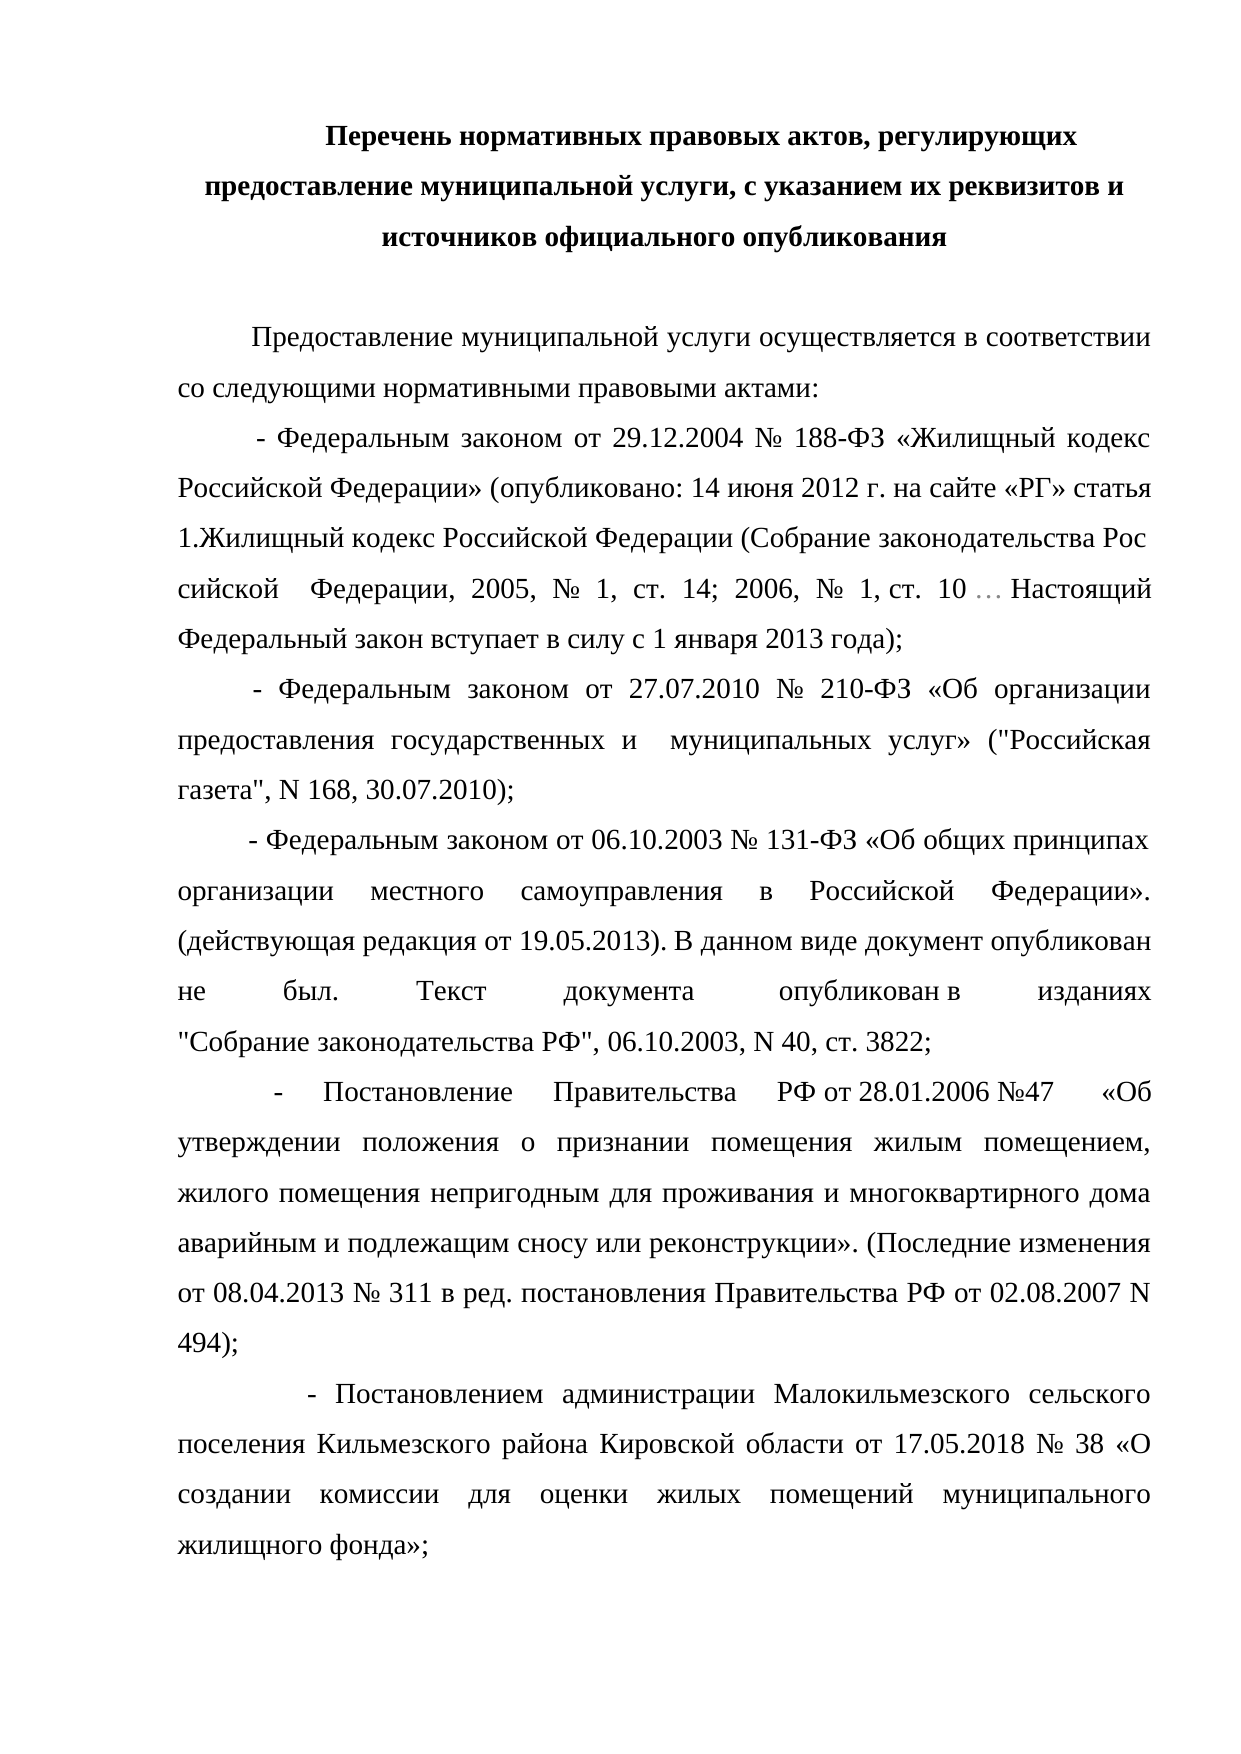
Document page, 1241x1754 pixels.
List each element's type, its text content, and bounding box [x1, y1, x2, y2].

text - Постановлением администрации Малокильмезского сельского поселения Кильмезского района Кировской области от 17.05.2018 № 38 «О создании комиссии для оценки жилых помещений муниципального жилищного фонда»; [177, 1376, 1152, 1560]
text Перечень нормативных правовых актов, регулирующих предоставление муниципальной услуги, с указанием их реквизитов и источников официального опубликования [177, 118, 1152, 252]
text Предоставление муниципальной услуги осуществляется в соответствии со следующими нормативными правовыми актами: [177, 319, 1152, 403]
text - Постановление Правительства РФ от 28.01.2006 №47 «Об утверждении положения о признании помещения жилым помещением, жилого помещения непригодным для проживания и многоквартирного дома аварийным и подлежащим сносу или реконструкции». (Последние изменения от 08.04.2013 № 311 в ред. постановления Правительства РФ от 02.08.2007 N 494); [177, 1074, 1152, 1359]
text - Федеральным законом от 06.10.2003 № 131-ФЗ «Об общих принципах организации местного самоуправления в Российской Федерации». (действующая редакция от 19.05.2013). В данном виде документ опубликован не был. Текст документа опубликован в изданиях "Собрание законодательства РФ", 06.10.2003, N 40, ст. 3822; [177, 822, 1152, 1057]
text - Федеральным законом от 29.12.2004 № 188-ФЗ «Жилищный кодекс Российской Федерации» (опубликовано: 14 июня . на сайте «РГ» статья 1.Жилищный кодекс Российской Федерации (Собрание законодательства Российской Федерации, 2005, № 1, ст. 14; 2006, № 1, ст. 10 … Настоящий Федеральный закон вступает в силу с 1 января 2013 года); [177, 420, 1152, 655]
text - Федеральным законом от 27.07.2010 № 210-ФЗ «Об организации предоставления государственных и муниципальных услуг» ("Российская газета", N 168, 30.07.2010); [177, 672, 1152, 806]
